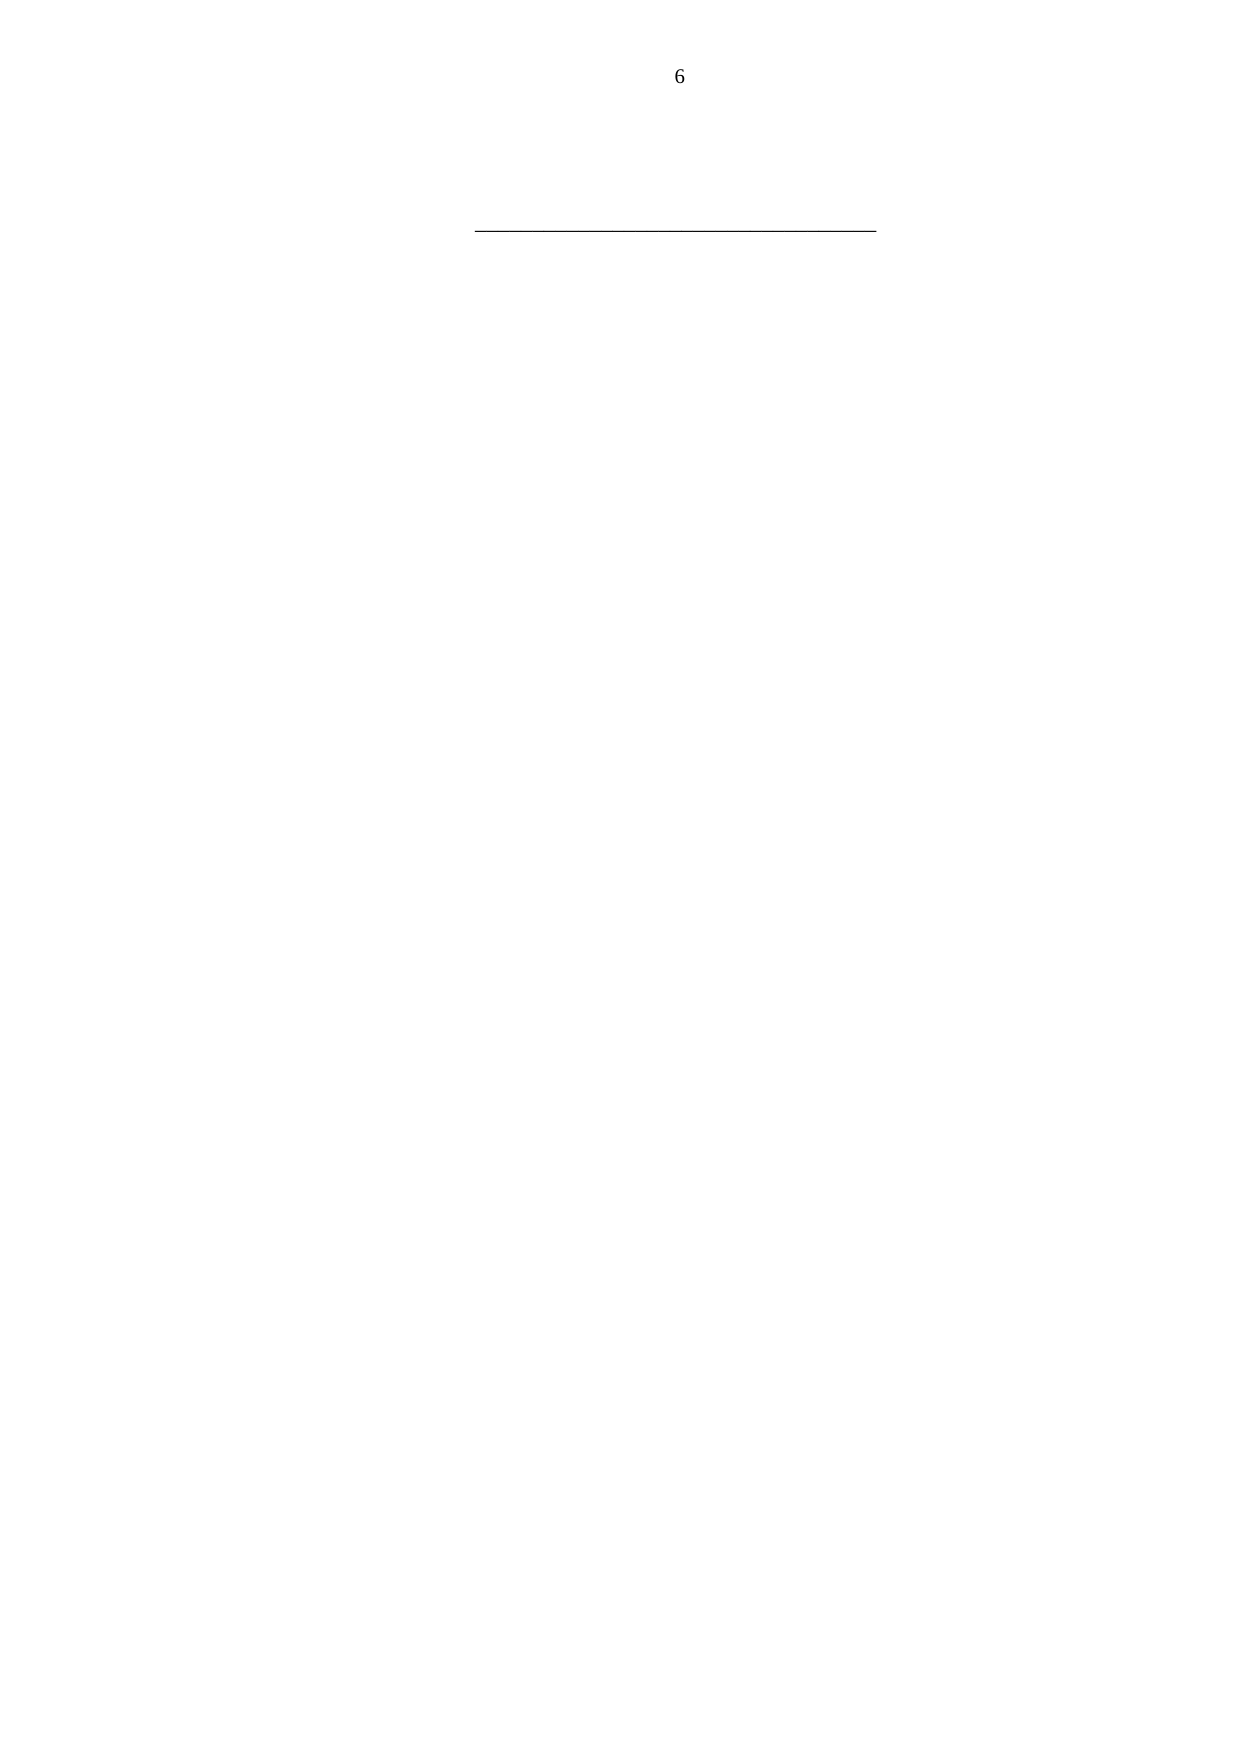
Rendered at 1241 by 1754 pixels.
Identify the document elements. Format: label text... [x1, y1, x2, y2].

text ___________________________________ [177, 177, 1174, 243]
